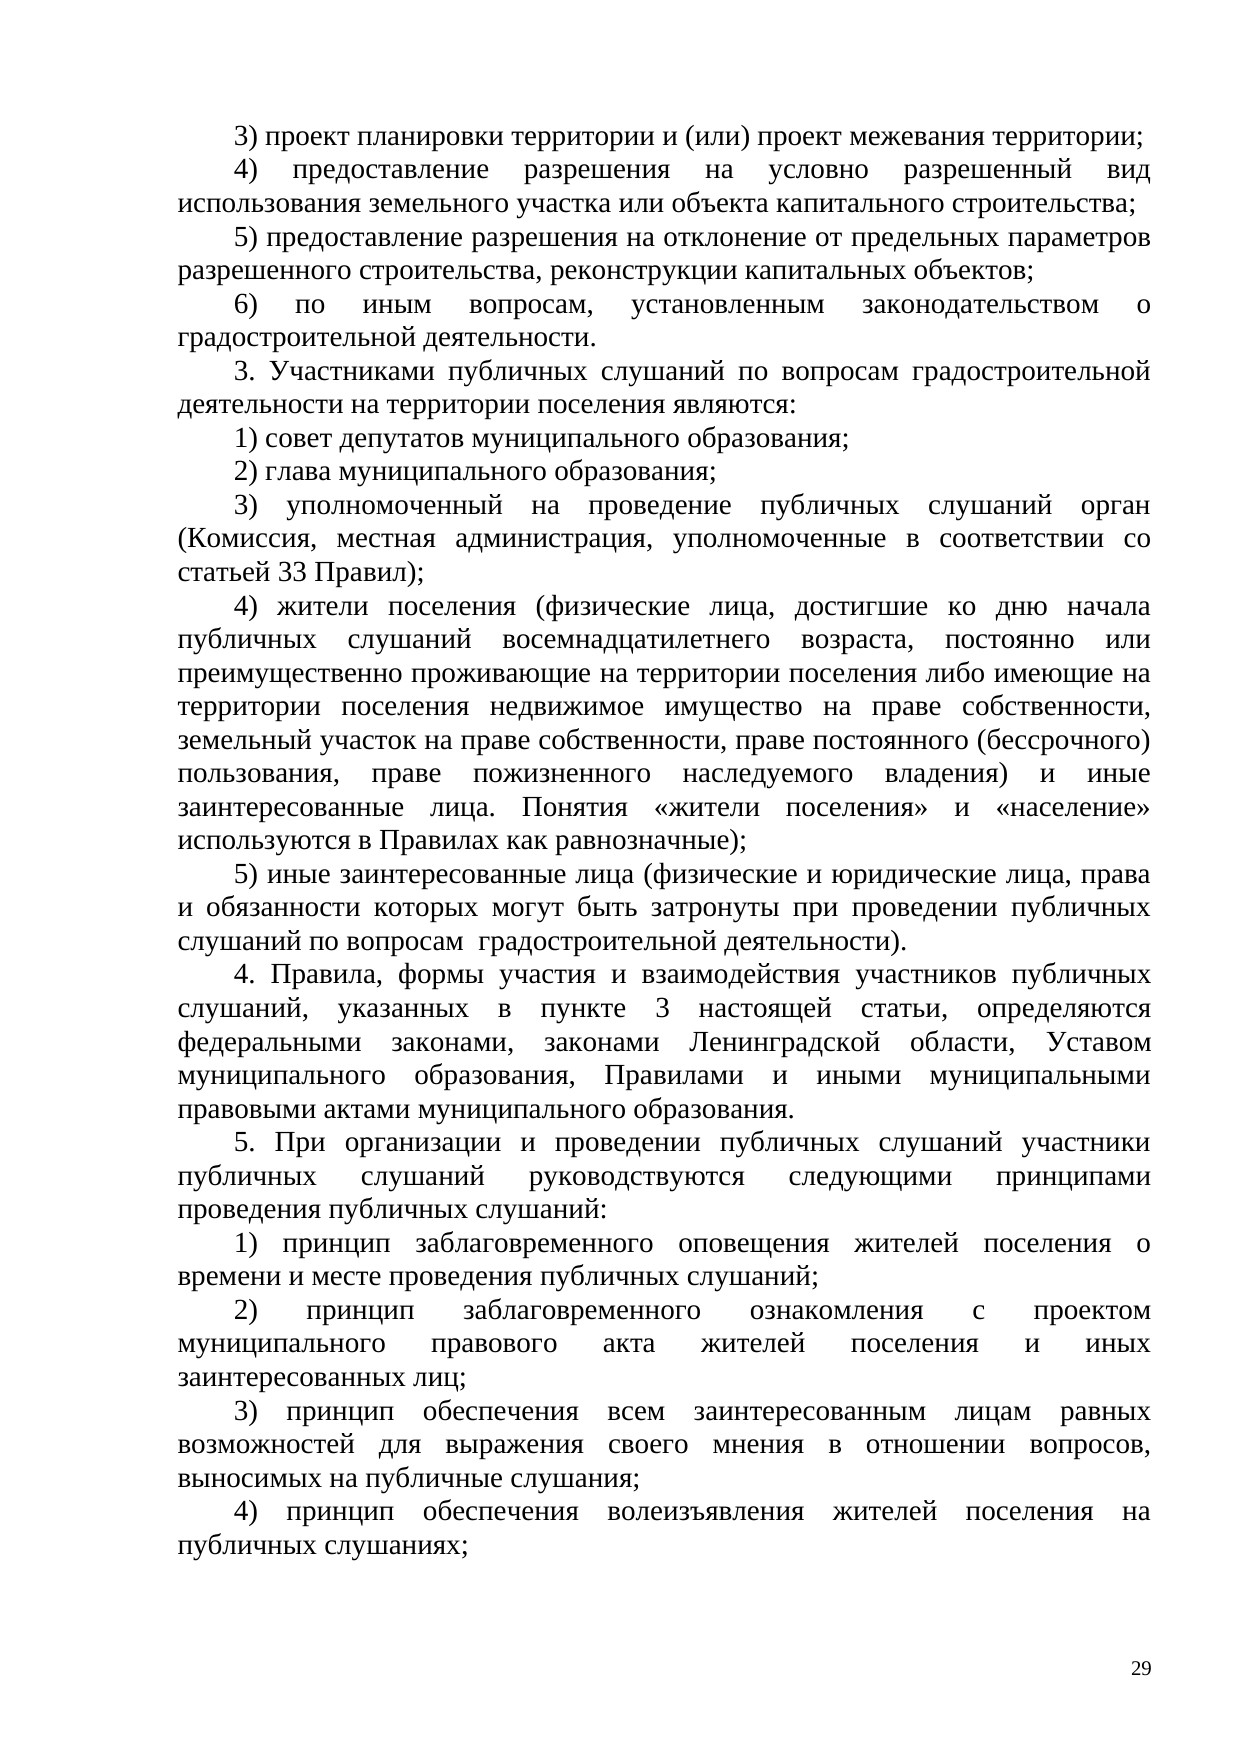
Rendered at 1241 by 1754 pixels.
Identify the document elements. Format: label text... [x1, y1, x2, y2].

text 3) уполномоченный на проведение публичных слушаний орган (Комиссия, местная администрация, уполномоченные в соответствии со статьей 33 Правил); [177, 487, 1152, 588]
text 4) жители поселения (физические лица, достигшие ко дню начала публичных слушаний восемнадцатилетнего возраста, постоянно или преимущественно проживающие на территории поселения либо имеющие на территории поселения недвижимое имущество на праве собственности, земельный участок на праве собственности, праве постоянного (бессрочного) пользования, праве пожизненного наследуемого владения) и иные заинтересованные лица. Понятия «жители поселения» и «население» используются в Правилах как равнозначные); [177, 588, 1152, 856]
text 2) глава муниципального образования; [177, 453, 1152, 487]
text 4. Правила, формы участия и взаимодействия участников публичных слушаний, указанных в пункте 3 настоящей статьи, определяются федеральными законами, законами Ленинградской области, Уставом муниципального образования, Правилами и иными муниципальными правовыми актами муниципального образования. [177, 957, 1152, 1124]
text 5) иные заинтересованные лица (физические и юридические лица, права и обязанности которых могут быть затронуты при проведении публичных слушаний по вопросам градостроительной деятельности). [177, 856, 1152, 957]
text 2) принцип заблаговременного ознакомления с проектом муниципального правового акта жителей поселения и иных заинтересованных лиц; [177, 1292, 1152, 1393]
text 4) предоставление разрешения на условно разрешенный вид использования земельного участка или объекта капитального строительства; [177, 152, 1152, 219]
text 4) принцип обеспечения волеизъявления жителей поселения на публичных слушаниях; [177, 1493, 1152, 1560]
text 3) проект планировки территории и (или) проект межевания территории; [177, 118, 1152, 152]
text 3) принцип обеспечения всем заинтересованным лицам равных возможностей для выражения своего мнения в отношении вопросов, выносимых на публичные слушания; [177, 1393, 1152, 1493]
text 1) совет депутатов муниципального образования; [177, 420, 1152, 453]
text 3. Участниками публичных слушаний по вопросам градостроительной деятельности на территории поселения являются: [177, 353, 1152, 420]
text 5) предоставление разрешения на отклонение от предельных параметров разрешенного строительства, реконструкции капитальных объектов; [177, 219, 1152, 286]
text 6) по иным вопросам, установленным законодательством о градостроительной деятельности. [177, 286, 1152, 353]
text 5. При организации и проведении публичных слушаний участники публичных слушаний руководствуются следующими принципами проведения публичных слушаний: [177, 1124, 1152, 1225]
text 1) принцип заблаговременного оповещения жителей поселения о времени и месте проведения публичных слушаний; [177, 1225, 1152, 1292]
